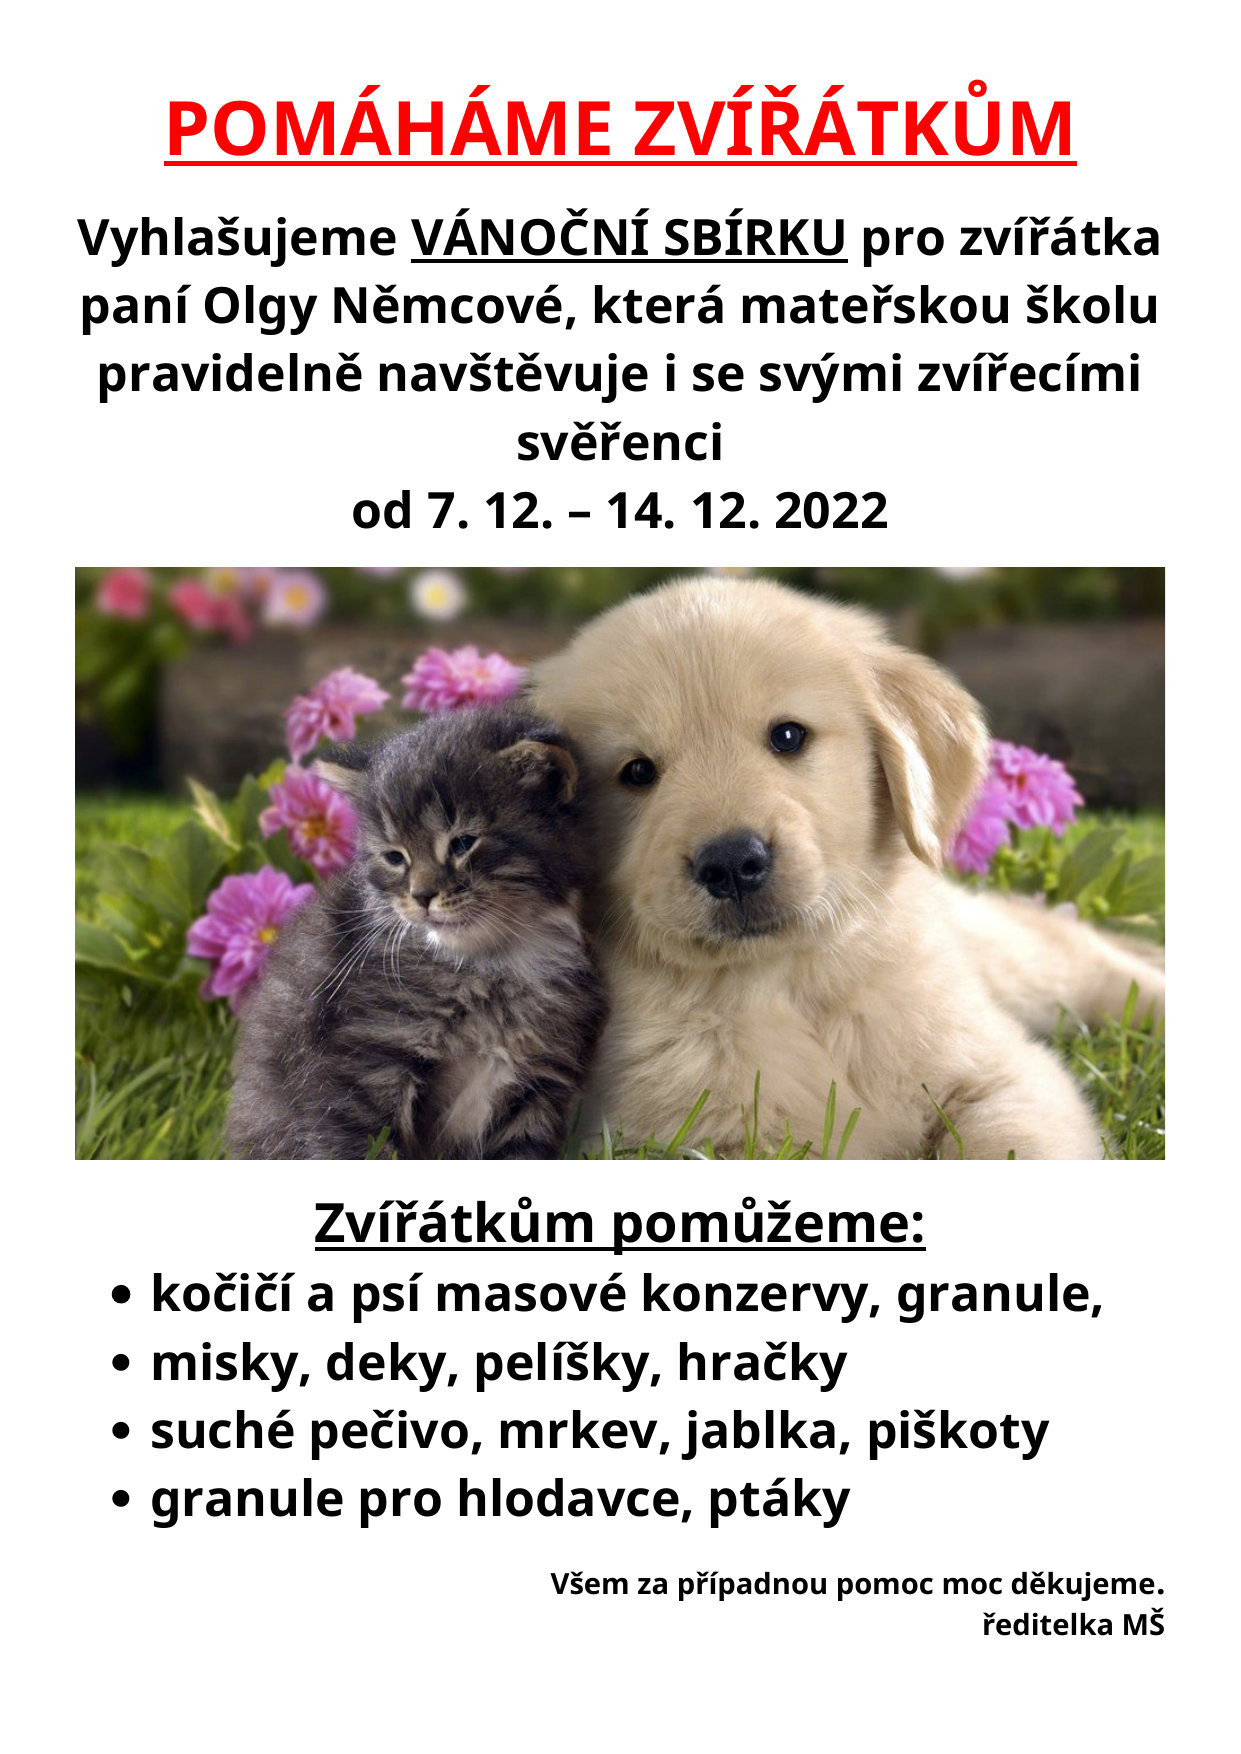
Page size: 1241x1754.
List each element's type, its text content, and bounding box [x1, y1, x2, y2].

text POMÁHÁME ZVÍŘÁTKŮM [75, 75, 1165, 177]
text Vyhlašujeme VÁNOČNÍ SBÍRKU pro zvířátka paní Olgy Němcové, která mateřskou školu pravidelně navštěvuje i se svými zvířecími svěřenci [75, 202, 1165, 475]
text ředitelka MŠ [75, 1604, 1165, 1644]
list misky, deky, pelíšky, hračky [112, 1327, 1165, 1395]
text Všem za případnou pomoc moc děkujeme. [75, 1531, 1165, 1604]
list suché pečivo, mrkev, jablka, piškoty [112, 1395, 1165, 1463]
list granule pro hlodavce, ptáky [112, 1463, 1165, 1531]
text Zvířátkům pomůžeme: [75, 1185, 1165, 1258]
text od 7. 12. – 14. 12. 2022 [75, 475, 1165, 543]
list kočičí a psí masové konzervy, granule, [112, 1258, 1165, 1327]
picture [75, 567, 1166, 1160]
